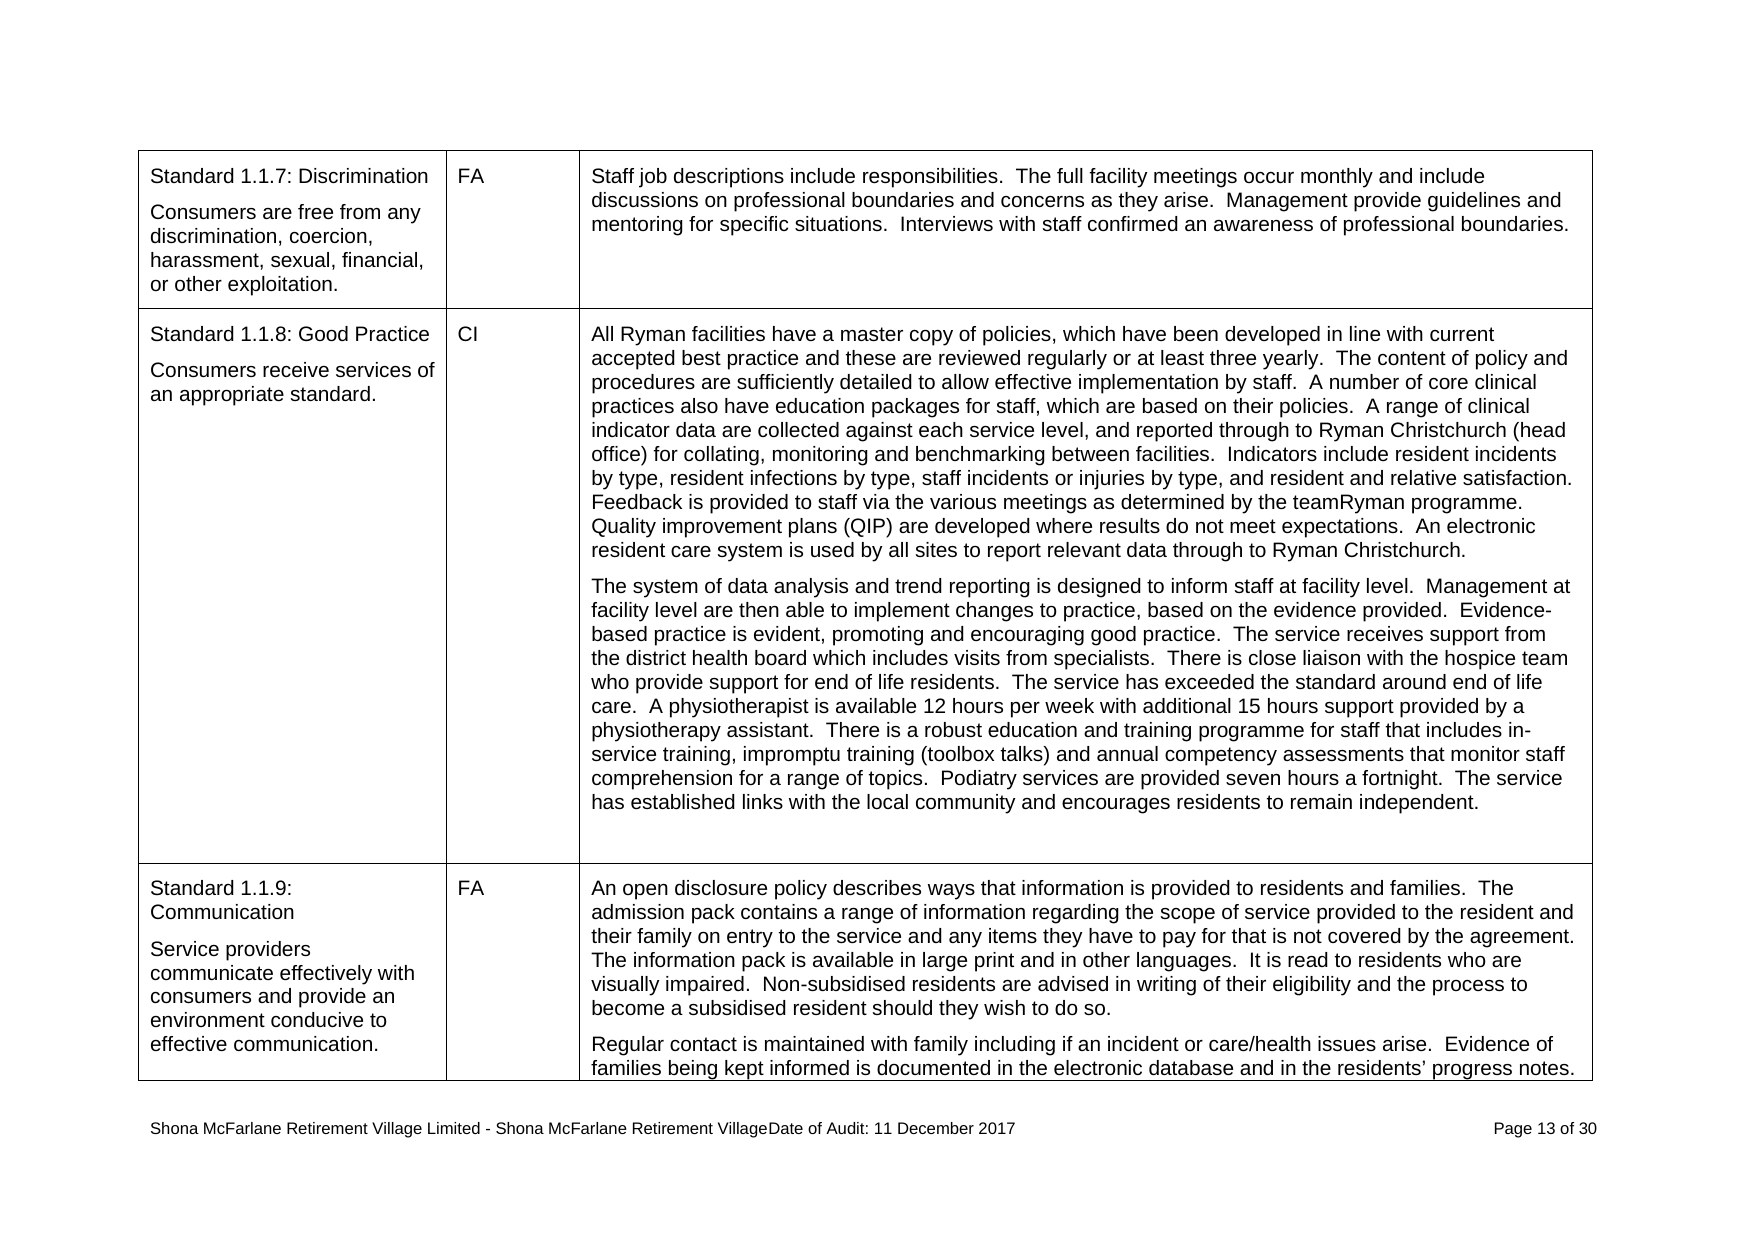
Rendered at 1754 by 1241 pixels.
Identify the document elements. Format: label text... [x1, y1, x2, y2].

table_cell FA [447, 864, 579, 1080]
table_cell Standard 1.1.8: Good Practice Consumers receive services of an appropriate standard. [139, 309, 446, 862]
table_cell Standard 1.1.7: Discrimination Consumers are free from any discrimination, coercion, harassment, sexual, financial, or other exploitation. [139, 151, 446, 308]
table_cell All Ryman facilities have a master copy of policies, which have been developed in line with current accepted best practice and these are reviewed regularly or at least three yearly. The content of policy and procedures are sufficiently detailed to allow effective implementation by staff. A number of core clinical practices also have education packages for staff, which are based on their policies. A range of clinical indicator data are collected against each service level, and reported through to Ryman Christchurch (head office) for collating, monitoring and benchmarking between facilities. Indicators include resident incidents by type, resident infections by type, staff incidents or injuries by type, and resident and relative satisfaction. Feedback is provided to staff via the various meetings as determined by the teamRyman programme. Quality improvement plans (QIP) are developed where results do not meet expectations. An electronic resident care system is used by all sites to report relevant data through to Ryman Christchurch. The system of data analysis and trend reporting is designed to inform staff at facility level. Management at facility level are then able to implement changes to practice, based on the evidence provided. Evidence-based practice is evident, promoting and encouraging good practice. The service receives support from the district health board which includes visits from specialists. There is close liaison with the hospice team who provide support for end of life residents. The service has exceeded the standard around end of life care. A physiotherapist is available 12 hours per week with additional 15 hours support provided by a physiotherapy assistant. There is a robust education and training programme for staff that includes in-service training, impromptu training (toolbox talks) and annual competency assessments that monitor staff comprehension for a range of topics. Podiatry services are provided seven hours a fortnight. The service has established links with the local community and encourages residents to remain independent. [580, 309, 1592, 862]
table_cell Staff job descriptions include responsibilities. The full facility meetings occur monthly and include discussions on professional boundaries and concerns as they arise. Management provide guidelines and mentoring for specific situations. Interviews with staff confirmed an awareness of professional boundaries. [580, 151, 1592, 308]
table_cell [139, 864, 446, 1080]
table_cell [580, 864, 1592, 1080]
table_cell CI [447, 309, 579, 862]
table_cell FA [447, 151, 579, 308]
